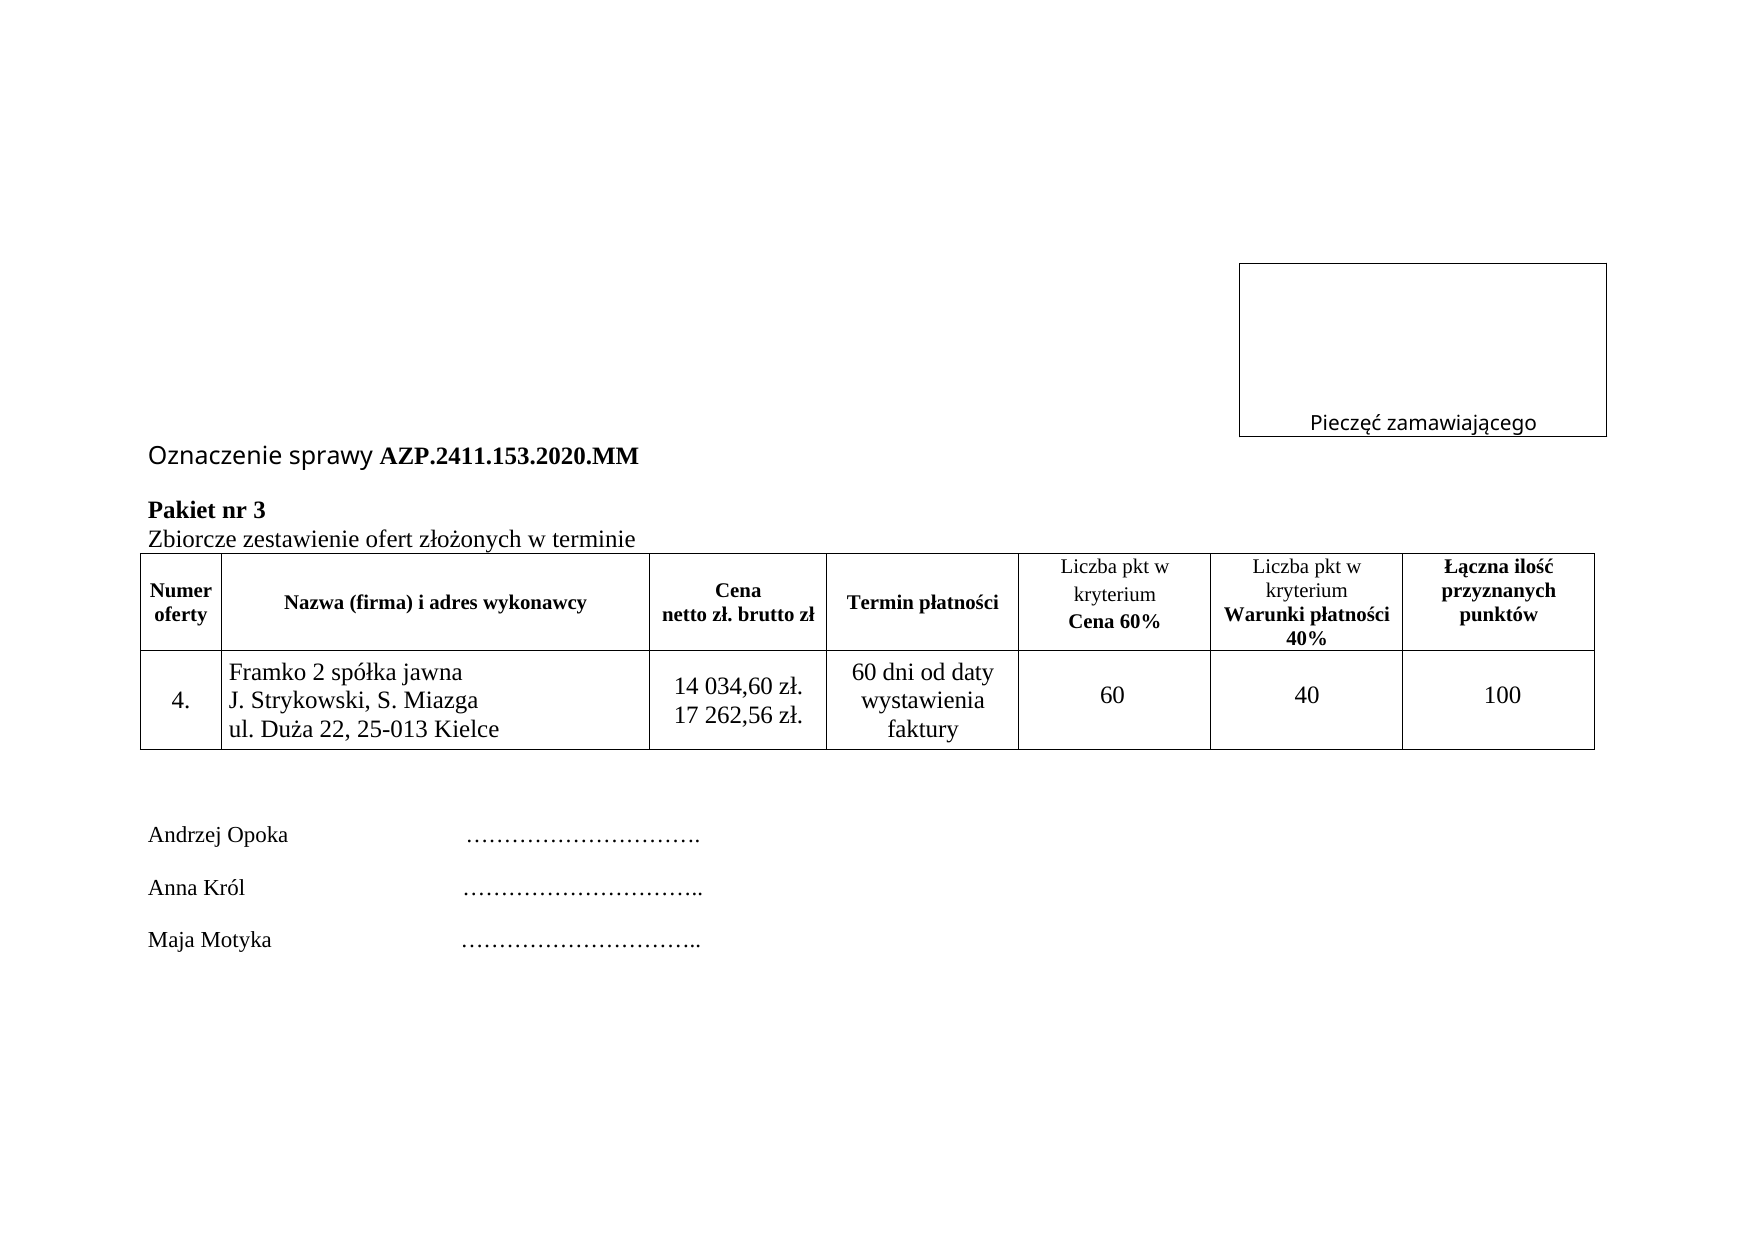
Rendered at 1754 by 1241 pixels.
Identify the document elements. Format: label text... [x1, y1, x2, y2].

table_cell Framko 2 spółka jawna J. Strykowski, S. Miazga ul. Duża 22, 25-013 Kielce [222, 651, 649, 749]
text Pakiet nr 3 [148, 496, 1606, 524]
text Oznaczenie sprawy AZP.2411.153.2020.MM [148, 437, 1606, 471]
table_header Termin płatności [827, 554, 1018, 650]
table_cell 60 dni od daty wystawienia faktury [827, 651, 1018, 749]
text Anna Król ………………………….. [148, 874, 1606, 900]
table_header Liczba pkt w kryterium Warunki płatności 40% [1211, 554, 1402, 650]
table_cell 100 [1403, 651, 1594, 749]
table_cell 14 034,60 zł. 17 262,56 zł. [650, 651, 826, 749]
table_header Liczba pkt w kryterium Cena 60% [1019, 554, 1210, 650]
text Maja Motyka ………………………….. [148, 927, 1606, 953]
table_header Łączna ilość przyznanych punktów [1403, 554, 1594, 650]
table_cell 60 [1019, 651, 1210, 749]
table_header Numer oferty [141, 554, 221, 650]
table_header Nazwa (firma) i adres wykonawcy [222, 554, 649, 650]
text Andrzej Opoka …………………………. [148, 821, 1606, 847]
table_header Cena netto zł. brutto zł [650, 554, 826, 650]
text Pieczęć zamawiającego [1240, 405, 1606, 436]
text Zbiorcze zestawienie ofert złożonych w terminie [148, 524, 1606, 553]
table_cell 4. [141, 651, 221, 749]
table_cell 40 [1211, 651, 1402, 749]
